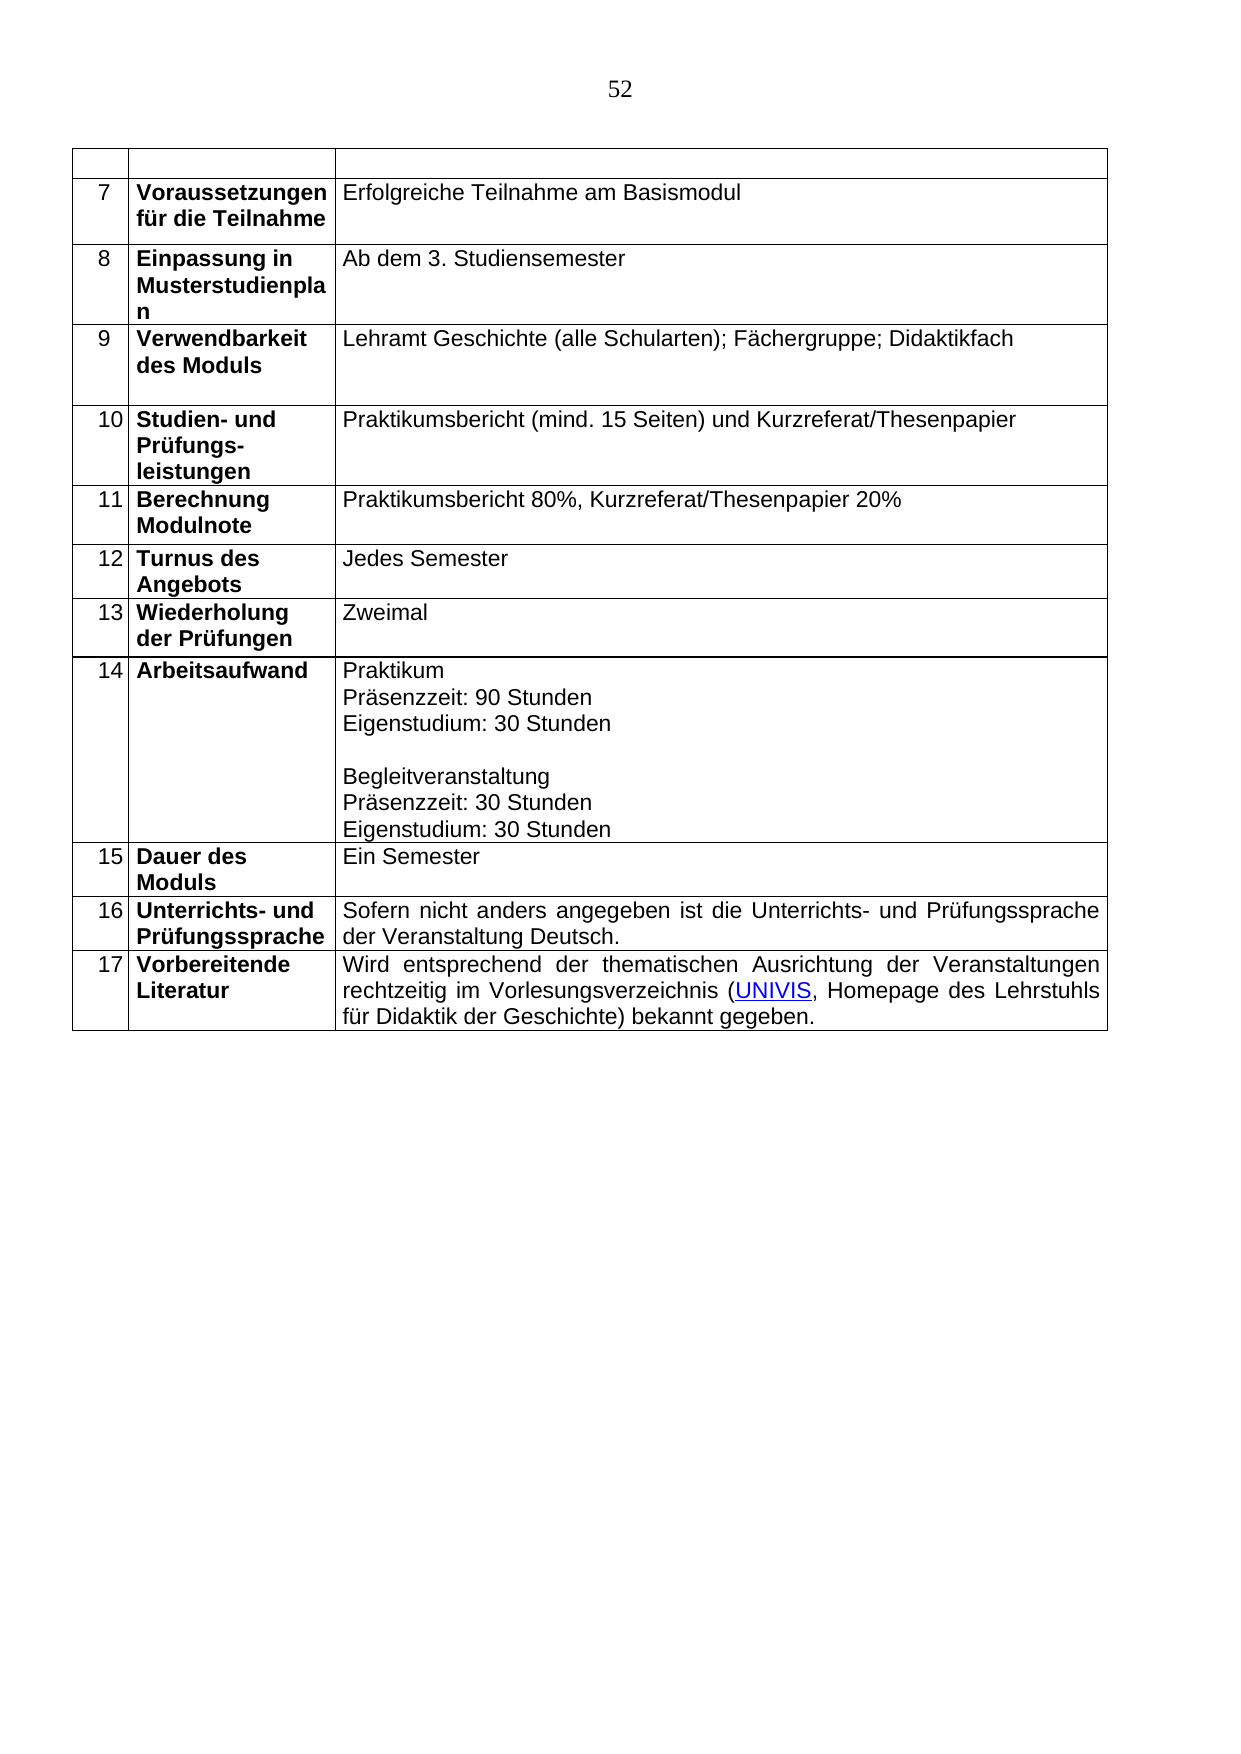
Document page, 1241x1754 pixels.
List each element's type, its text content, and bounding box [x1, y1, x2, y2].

table_cell Vorbereitende Literatur [129, 951, 335, 1029]
table_cell [73, 179, 128, 244]
table_cell [73, 486, 128, 544]
table_cell [73, 951, 128, 1029]
table_cell [73, 149, 128, 177]
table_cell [129, 149, 335, 177]
table_cell Praktikumsbericht 80%, Kurzreferat/Thesenpapier 20% [336, 486, 1107, 544]
table_cell [73, 245, 128, 324]
table_cell Verwendbarkeit des Moduls [129, 325, 335, 404]
table_cell [73, 658, 128, 842]
table_cell Einpassung in Musterstudienplan [129, 245, 335, 324]
table_cell Ein Semester [336, 843, 1107, 896]
table_cell [73, 406, 128, 484]
table_cell Jedes Semester [336, 545, 1107, 597]
table_cell Sofern nicht anders angegeben ist die Unterrichts- und Prüfungssprache der Veranstaltung Deutsch. [336, 897, 1107, 949]
table_cell Erfolgreiche Teilnahme am Basismodul [336, 179, 1107, 244]
table_cell Unterrichts- und Prüfungssprache [129, 897, 335, 949]
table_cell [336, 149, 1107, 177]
table_cell Voraussetzungen für die Teilnahme [129, 179, 335, 244]
table_cell Lehramt Geschichte (alle Schularten); Fächergruppe; Didaktikfach [336, 325, 1107, 404]
table_cell Zweimal [336, 599, 1107, 656]
table_cell Wird entsprechend der thematischen Ausrichtung der Veranstaltungen rechtzeitig im Vorlesungsverzeichnis (UNIVIS, Homepage des Lehrstuhls für Didaktik der Geschichte) bekannt gegeben. [336, 951, 1107, 1029]
table_cell Praktikum Präsenzzeit: 90 Stunden Eigenstudium: 30 Stunden Begleitveranstaltung Präsenzzeit: 30 Stunden Eigenstudium: 30 Stunden [336, 658, 1107, 842]
table_cell [73, 843, 128, 896]
table_cell Praktikumsbericht (mind. 15 Seiten) und Kurzreferat/Thesenpapier [336, 406, 1107, 484]
table_cell Ab dem 3. Studiensemester [336, 245, 1107, 324]
table_cell Arbeitsaufwand [129, 658, 335, 842]
table_cell Wiederholung der Prüfungen [129, 599, 335, 656]
table_cell Turnus des Angebots [129, 545, 335, 597]
table_cell [73, 599, 128, 656]
table_cell [73, 897, 128, 949]
table_cell [73, 325, 128, 404]
table_cell Berechnung Modulnote [129, 486, 335, 544]
table_cell [73, 545, 128, 597]
table_cell Studien- und Prüfungs- leistungen [129, 406, 335, 484]
table_cell Dauer des Moduls [129, 843, 335, 896]
